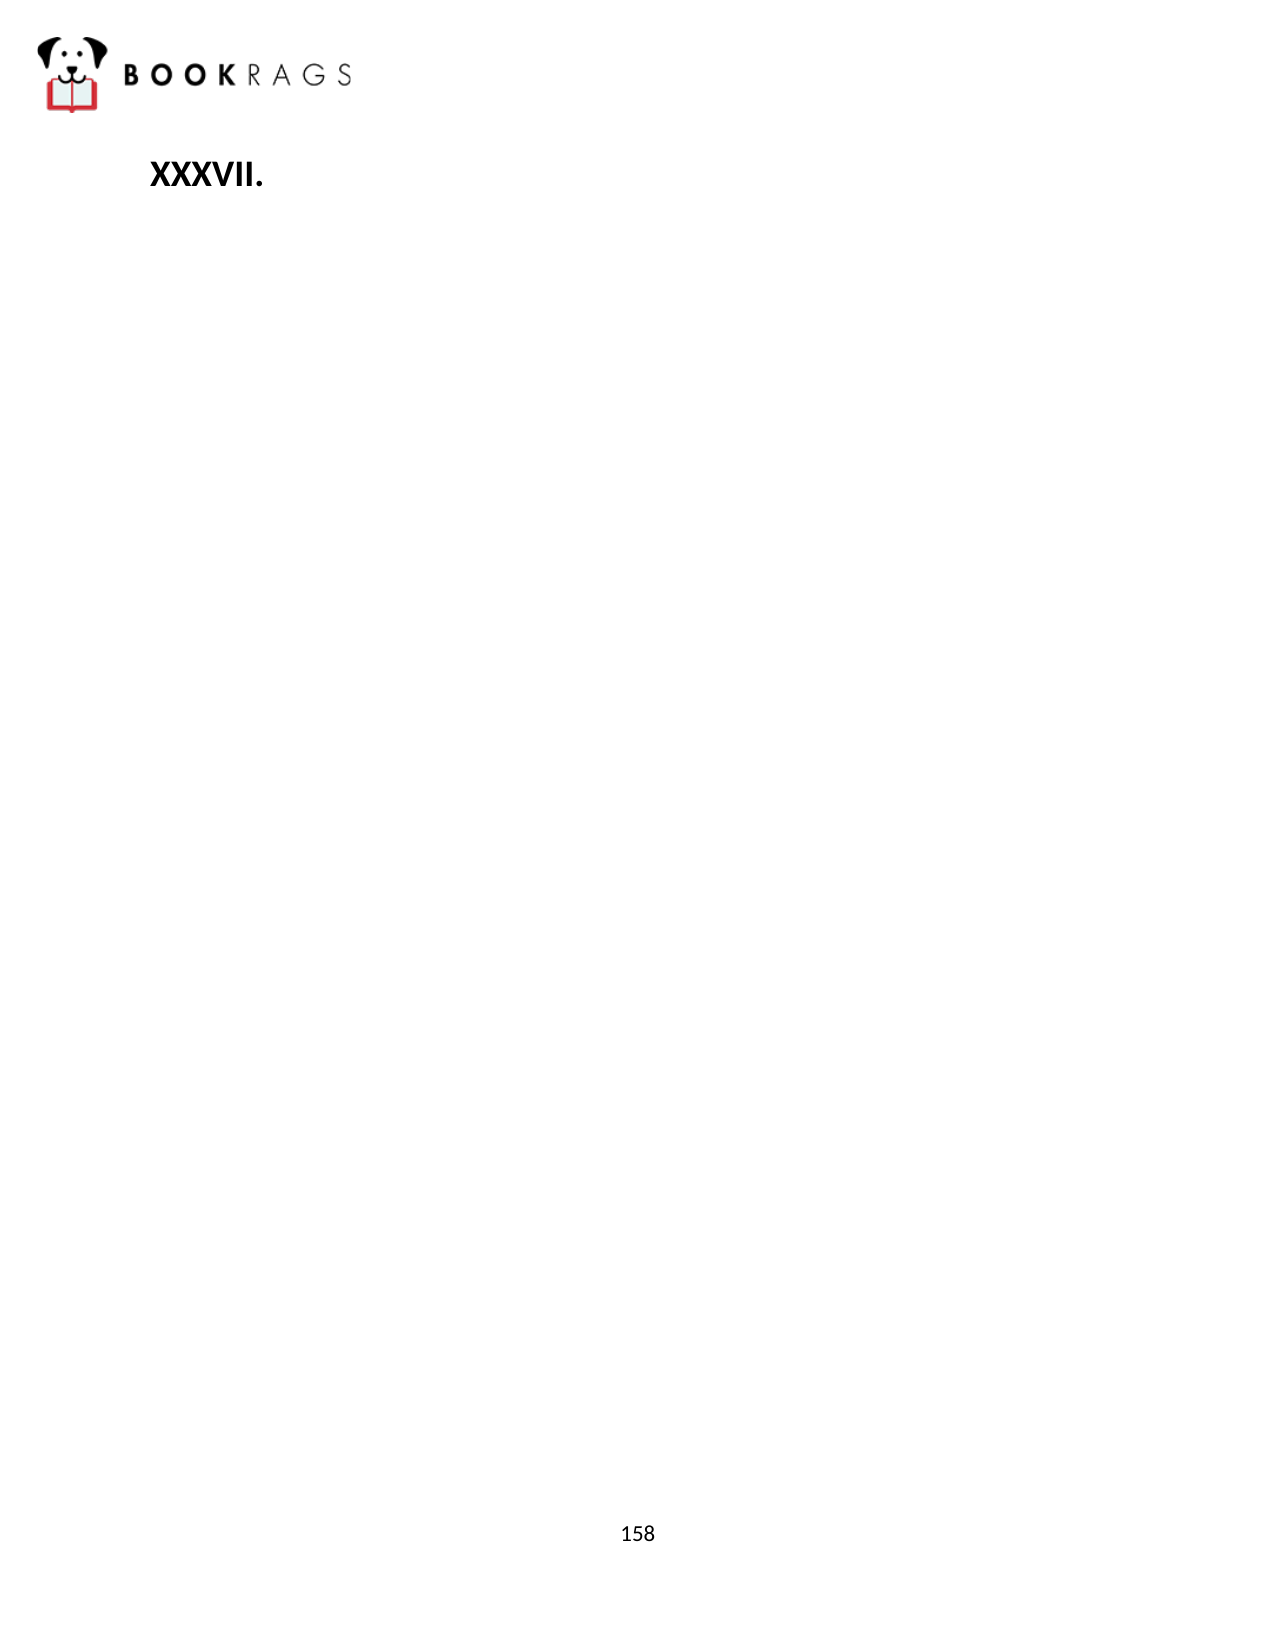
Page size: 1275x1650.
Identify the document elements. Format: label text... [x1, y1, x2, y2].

picture [37, 37, 351, 113]
text XXXVII. [150, 150, 1125, 196]
